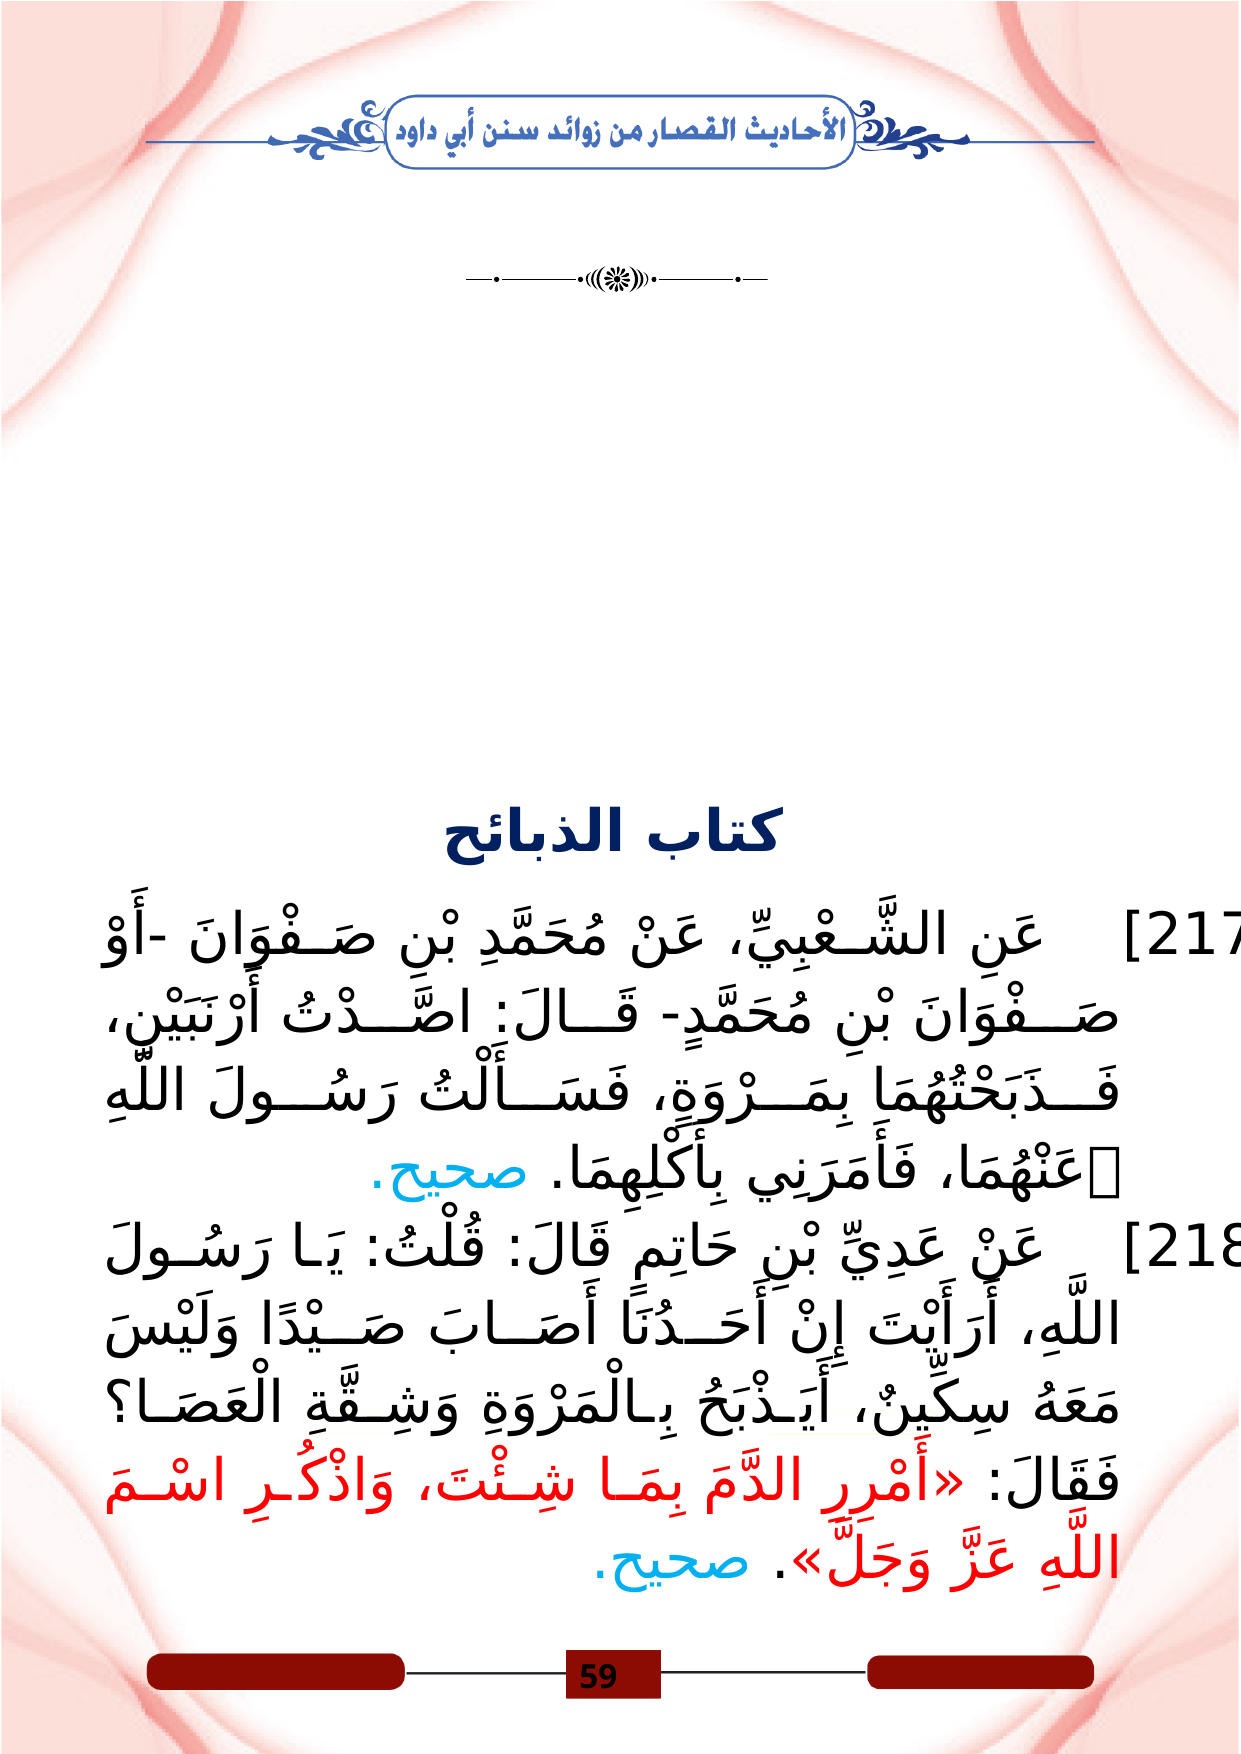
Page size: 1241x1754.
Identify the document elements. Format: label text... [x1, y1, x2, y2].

picture [1229, 1246, 1239, 1262]
picture [1230, 1227, 1239, 1241]
text كتاب الذبائح [103, 797, 1122, 865]
picture [1, 1, 1239, 1754]
list عَنْ عَدِيِّ بْنِ حَاتِمٍ قَالَ: قُلْتُ: يَا رَسُولَ اللَّهِ، أَرَأَيْتَ إِنْ أَحَدُنَا أَصَابَ صَيْدًا وَلَيْسَ مَعَهُ سِكِّينٌ، أَيَذْبَحُ بِالْمَرْوَةِ وَشِقَّةِ الْعَصَا؟ فَقَالَ: «أَمْرِرِ الدَّمَ بِمَا شِئْتَ، وَاذْكُرِ اسْمَ اللَّهِ عَزَّ وَجَلَّ». صحيح. [103, 1212, 1122, 1592]
list عَنِ الشَّعْبِيِّ، عَنْ مُحَمَّدِ بْنِ صَفْوَانَ -أَوْ صَفْوَانَ بْنِ مُحَمَّدٍ- قَالَ: اصَّدْتُ أَرْنَبَيْنِ، فَذَبَحْتُهُمَا بِمَرْوَةٍ، فَسَأَلْتُ رَسُولَ اللَّهِ عَنْهُمَا، فَأَمَرَنِي بِأَكْلِهِمَا. صحيح. [103, 900, 1122, 1202]
